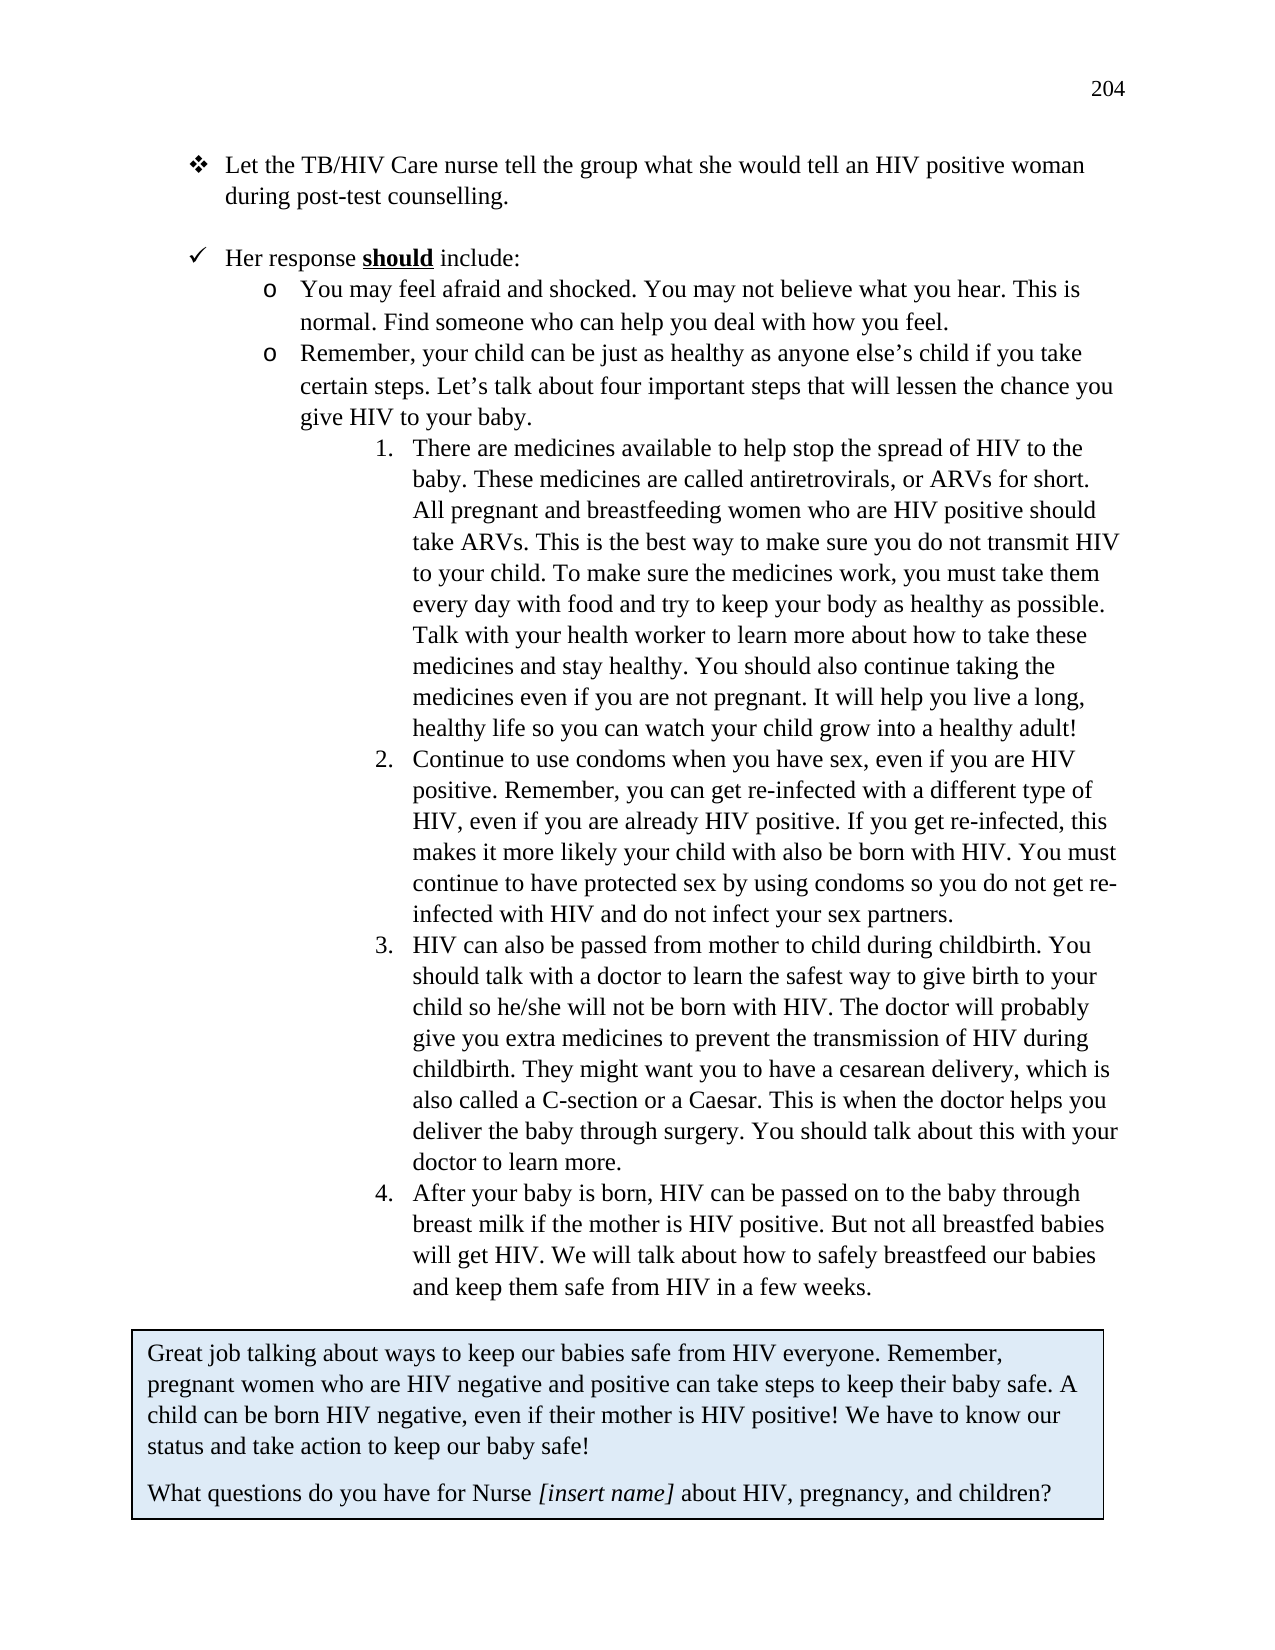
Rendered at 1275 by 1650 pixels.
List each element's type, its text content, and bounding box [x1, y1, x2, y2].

list Her response should include: [187, 243, 1125, 272]
list After your baby is born, HIV can be passed on to the baby through breast milk if the mother is HIV positive. But not all breastfed babies will get HIV. We will talk about how to safely breastfeed our babies and keep them safe from HIV in a few weeks. [375, 1178, 1125, 1300]
list You may feel afraid and shocked. You may not believe what you hear. This is normal. Find someone who can help you deal with how you feel. [262, 274, 1125, 336]
list Continue to use condoms when you have sex, even if you are HIV positive. Remember, you can get re-infected with a different type of HIV, even if you are already HIV positive. If you get re-infected, this makes it more likely your child with also be born with HIV. You must continue to have protected sex by using condoms so you do not get re-infected with HIV and do not infect your sex partners. [375, 744, 1125, 928]
list Let the TB/HIV Care nurse tell the group what she would tell an HIV positive woman during post-test counselling. [187, 150, 1125, 210]
list Remember, your child can be just as healthy as anyone else’s child if you take certain steps. Let’s talk about four important steps that will lessen the chance you give HIV to your baby. [262, 338, 1125, 431]
list There are medicines available to help stop the spread of HIV to the baby. These medicines are called antiretrovirals, or ARVs for short. All pregnant and breastfeeding women who are HIV positive should take ARVs. This is the best way to make sure you do not transmit HIV to your child. To make sure the medicines work, you must take them every day with food and try to keep your body as healthy as possible. Talk with your health worker to learn more about how to take these medicines and stay healthy. You should also continue taking the medicines even if you are not pregnant. It will help you live a long, healthy life so you can watch your child grow into a healthy adult! [375, 433, 1125, 742]
list HIV can also be passed from mother to child during childbirth. You should talk with a doctor to learn the safest way to give birth to your child so he/she will not be born with HIV. The doctor will probably give you extra medicines to prevent the transmission of HIV during childbirth. They might want you to have a cesarean delivery, which is also called a C-section or a Caesar. This is when the doctor helps you deliver the baby through surgery. You should talk about this with your doctor to learn more. [375, 930, 1125, 1176]
